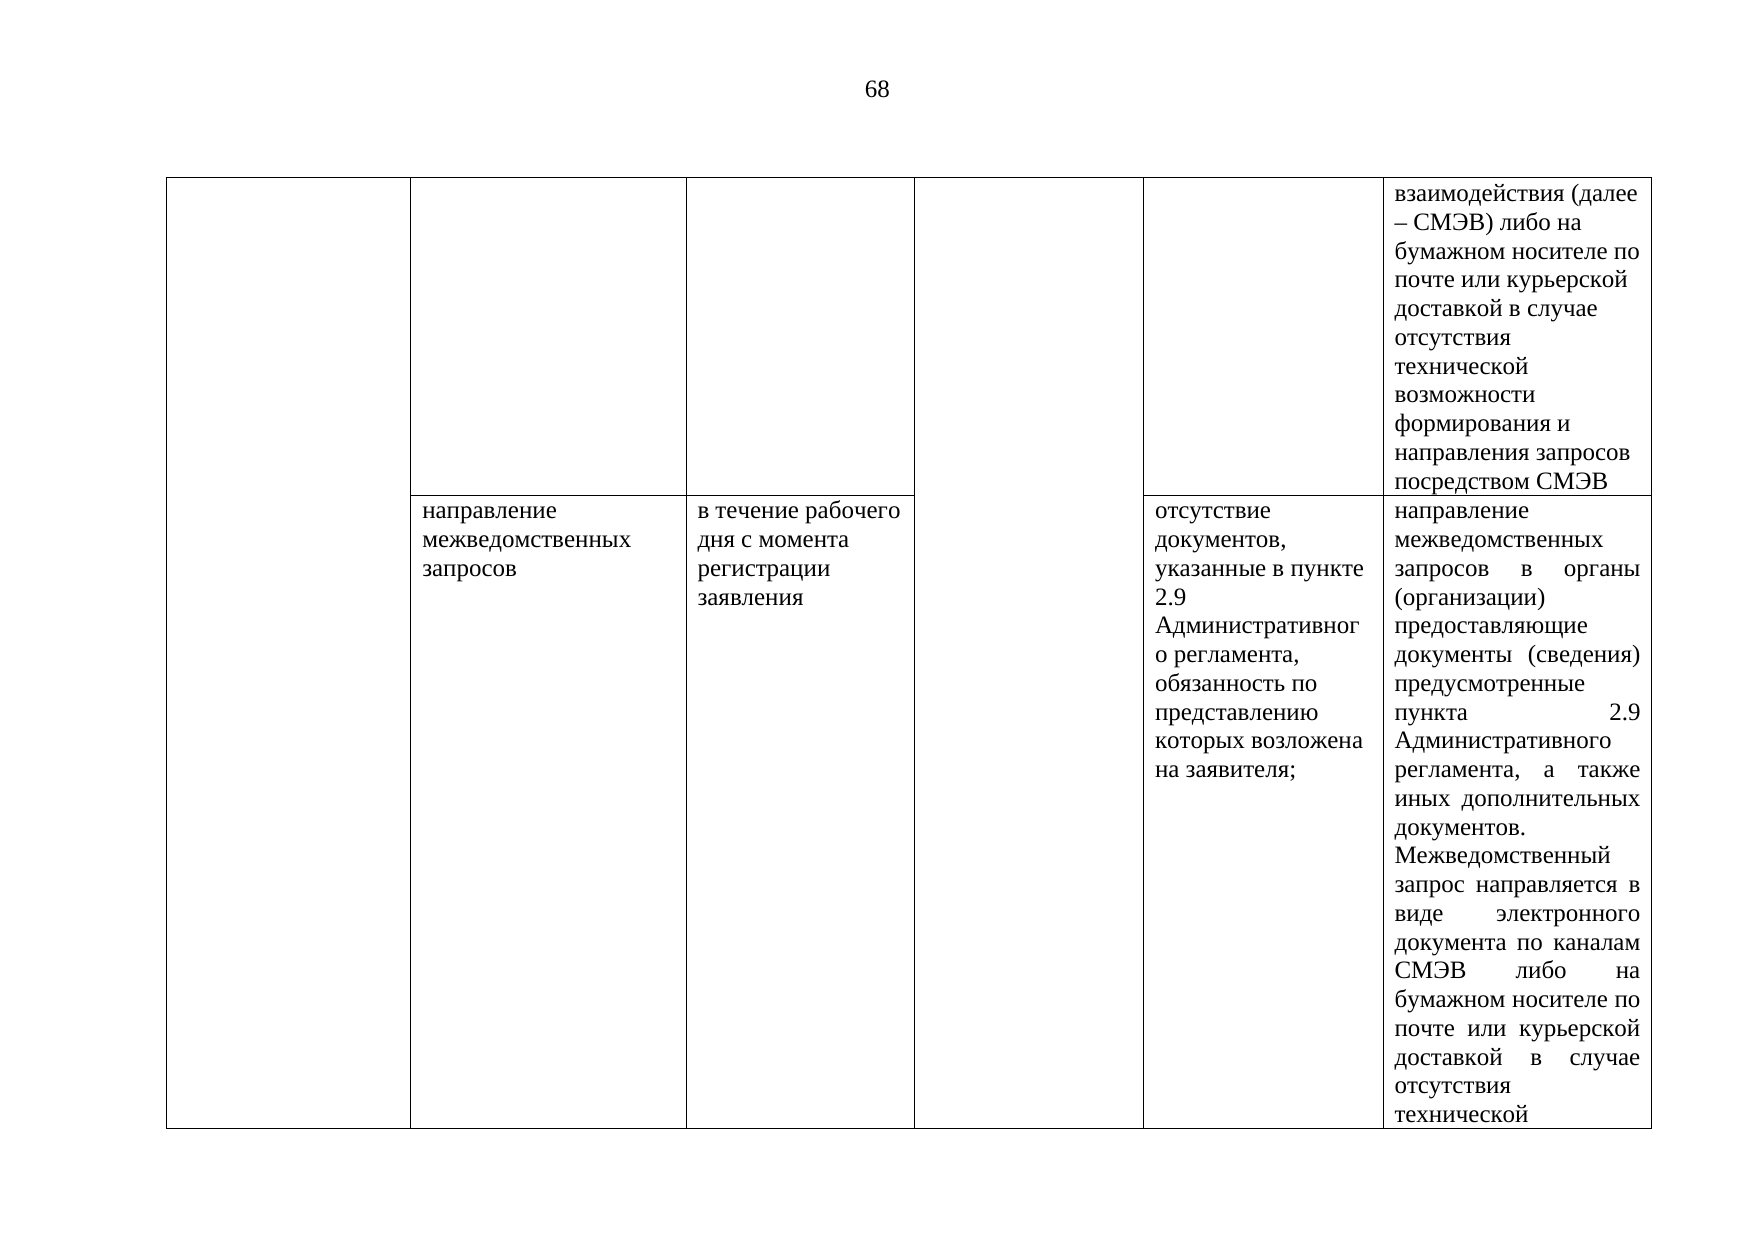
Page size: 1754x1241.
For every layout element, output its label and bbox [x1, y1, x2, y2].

table_cell [1144, 178, 1383, 494]
table_cell [411, 178, 686, 494]
table_cell [411, 496, 686, 1128]
table_cell [687, 496, 914, 1128]
table_cell [1144, 496, 1383, 1128]
table_cell [687, 178, 914, 494]
table_cell [1384, 496, 1651, 1128]
table_cell [1384, 178, 1651, 494]
